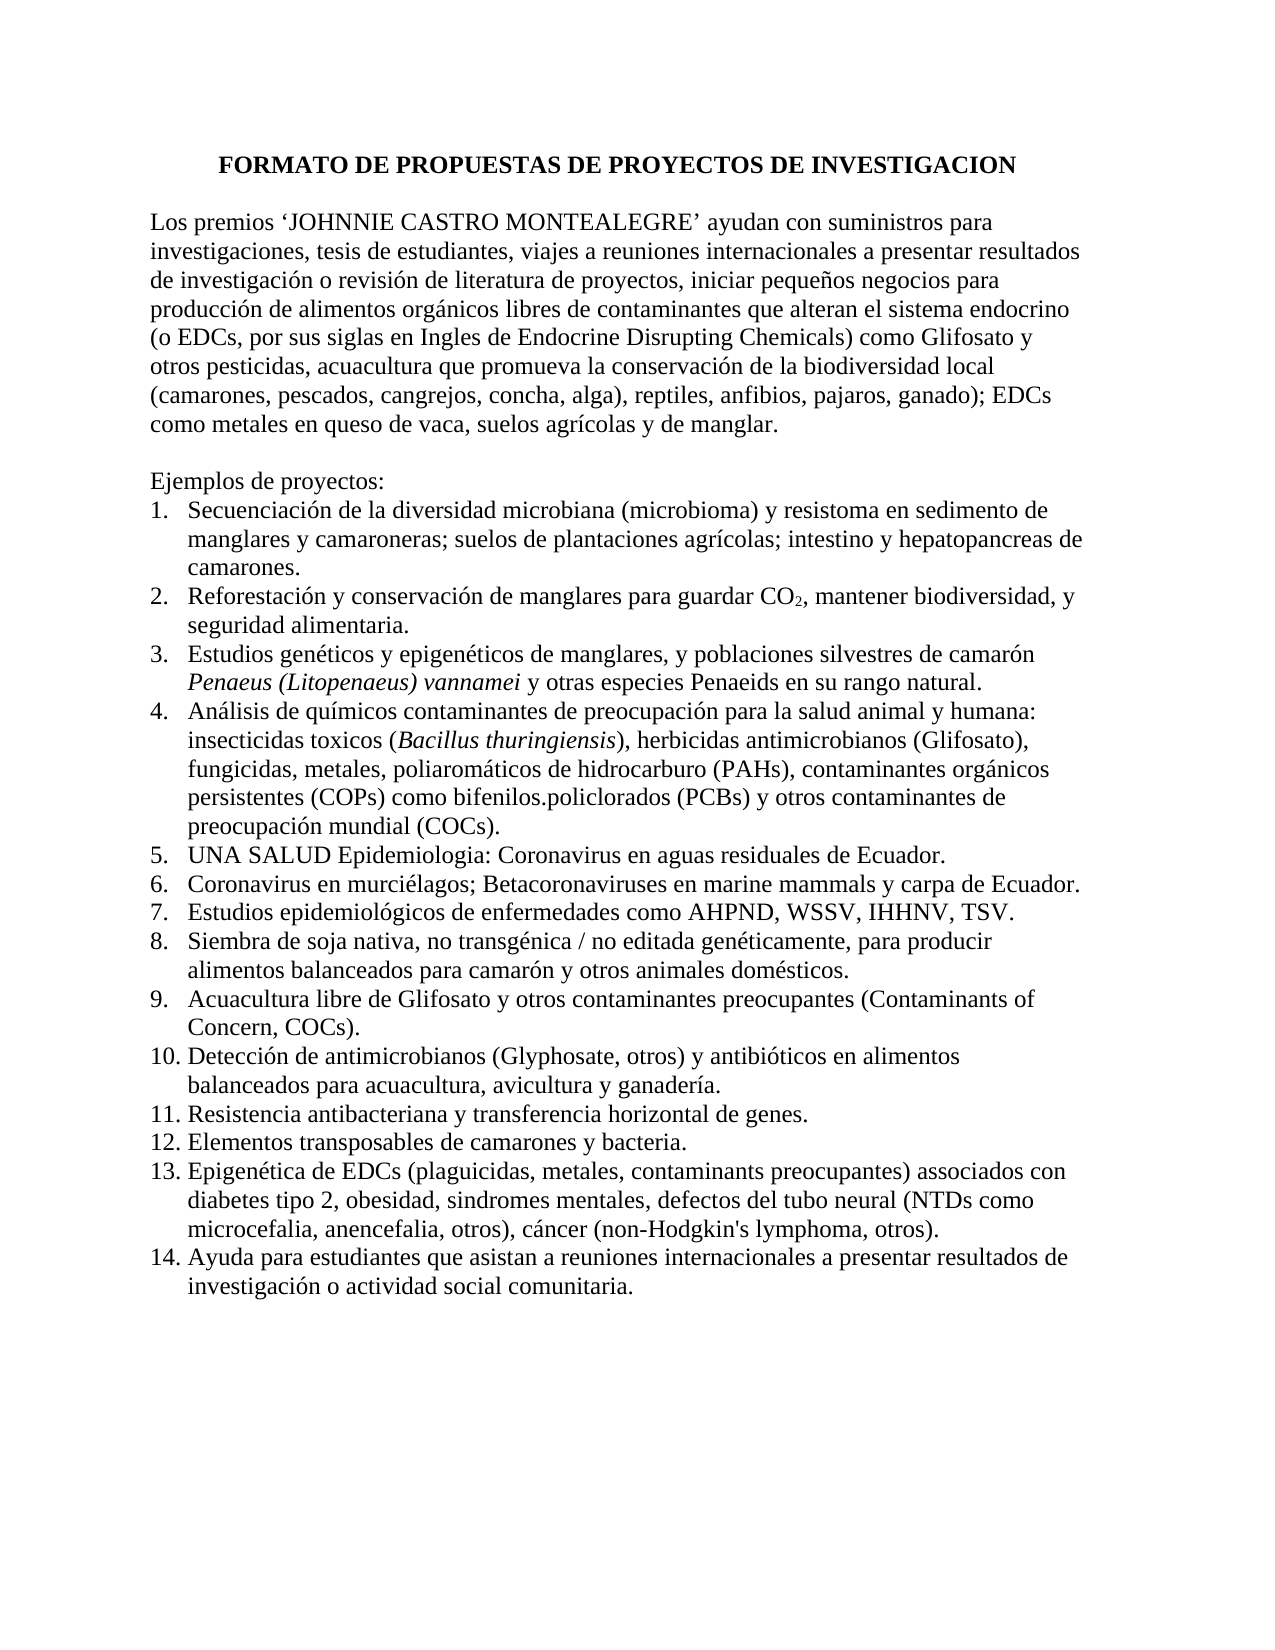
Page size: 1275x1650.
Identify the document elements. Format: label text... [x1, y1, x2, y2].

list Análisis de químicos contaminantes de preocupación para la salud animal y humana: insecticidas toxicos (Bacillus thuringiensis), herbicidas antimicrobianos (Glifosato), fungicidas, metales, poliaromáticos de hidrocarburo (PAHs), contaminantes orgánicos persistentes (COPs) como bifenilos.policlorados (PCBs) y otros contaminantes de preocupación mundial (COCs). [150, 696, 1085, 840]
list Siembra de soja nativa, no transgénica / no editada genéticamente, para producir alimentos balanceados para camarón y otros animales domésticos. [150, 926, 1085, 984]
text FORMATO DE PROPUESTAS DE PROYECTOS DE INVESTIGACION [150, 150, 1085, 179]
list Detección de antimicrobianos (Glyphosate, otros) y antibióticos en alimentos balanceados para acuacultura, avicultura y ganadería. [150, 1041, 1085, 1099]
list Resistencia antibacteriana y transferencia horizontal de genes. [150, 1099, 1085, 1127]
list Coronavirus en murciélagos; Betacoronaviruses en marine mammals y carpa de Ecuador. [150, 869, 1085, 897]
list Elementos transposables de camarones y bacteria. [150, 1127, 1085, 1156]
list UNA SALUD Epidemiologia: Coronavirus en aguas residuales de Ecuador. [150, 840, 1085, 869]
list Estudios genéticos y epigenéticos de manglares, y poblaciones silvestres de camarón Penaeus (Litopenaeus) vannamei y otras especies Penaeids en su rango natural. [150, 639, 1085, 696]
list Secuenciación de la diversidad microbiana (microbioma) y resistoma en sedimento de manglares y camaroneras; suelos de plantaciones agrícolas; intestino y hepatopancreas de camarones. [150, 495, 1085, 581]
list Reforestación y conservación de manglares para guardar CO2, mantener biodiversidad, y seguridad alimentaria. [150, 581, 1085, 639]
list Estudios epidemiológicos de enfermedades como AHPND, WSSV, IHHNV, TSV. [150, 897, 1085, 926]
list Epigenética de EDCs (plaguicidas, metales, contaminants preocupantes) associados con diabetes tipo 2, obesidad, sindromes mentales, defectos del tubo neural (NTDs como microcefalia, anencefalia, otros), cáncer (non-Hodgkin's lymphoma, otros). [150, 1156, 1125, 1242]
text Los premios ‘JOHNNIE CASTRO MONTEALEGRE’ ayudan con suministros para investigaciones, tesis de estudiantes, viajes a reuniones internacionales a presentar resultados de investigación o revisión de literatura de proyectos, iniciar pequeños negocios para producción de alimentos orgánicos libres de contaminantes que alteran el sistema endocrino (o EDCs, por sus siglas en Ingles de Endocrine Disrupting Chemicals) como Glifosato y otros pesticidas, acuacultura que promueva la conservación de la biodiversidad local (camarones, pescados, cangrejos, concha, alga), reptiles, anfibios, pajaros, ganado); EDCs como metales en queso de vaca, suelos agrícolas y de manglar. [150, 207, 1085, 437]
list Acuacultura libre de Glifosato y otros contaminantes preocupantes (Contaminants of Concern, COCs). [150, 984, 1085, 1041]
text Ejemplos de proyectos: [150, 466, 1085, 495]
list Ayuda para estudiantes que asistan a reuniones internacionales a presentar resultados de investigación o actividad social comunitaria. [150, 1242, 1125, 1300]
